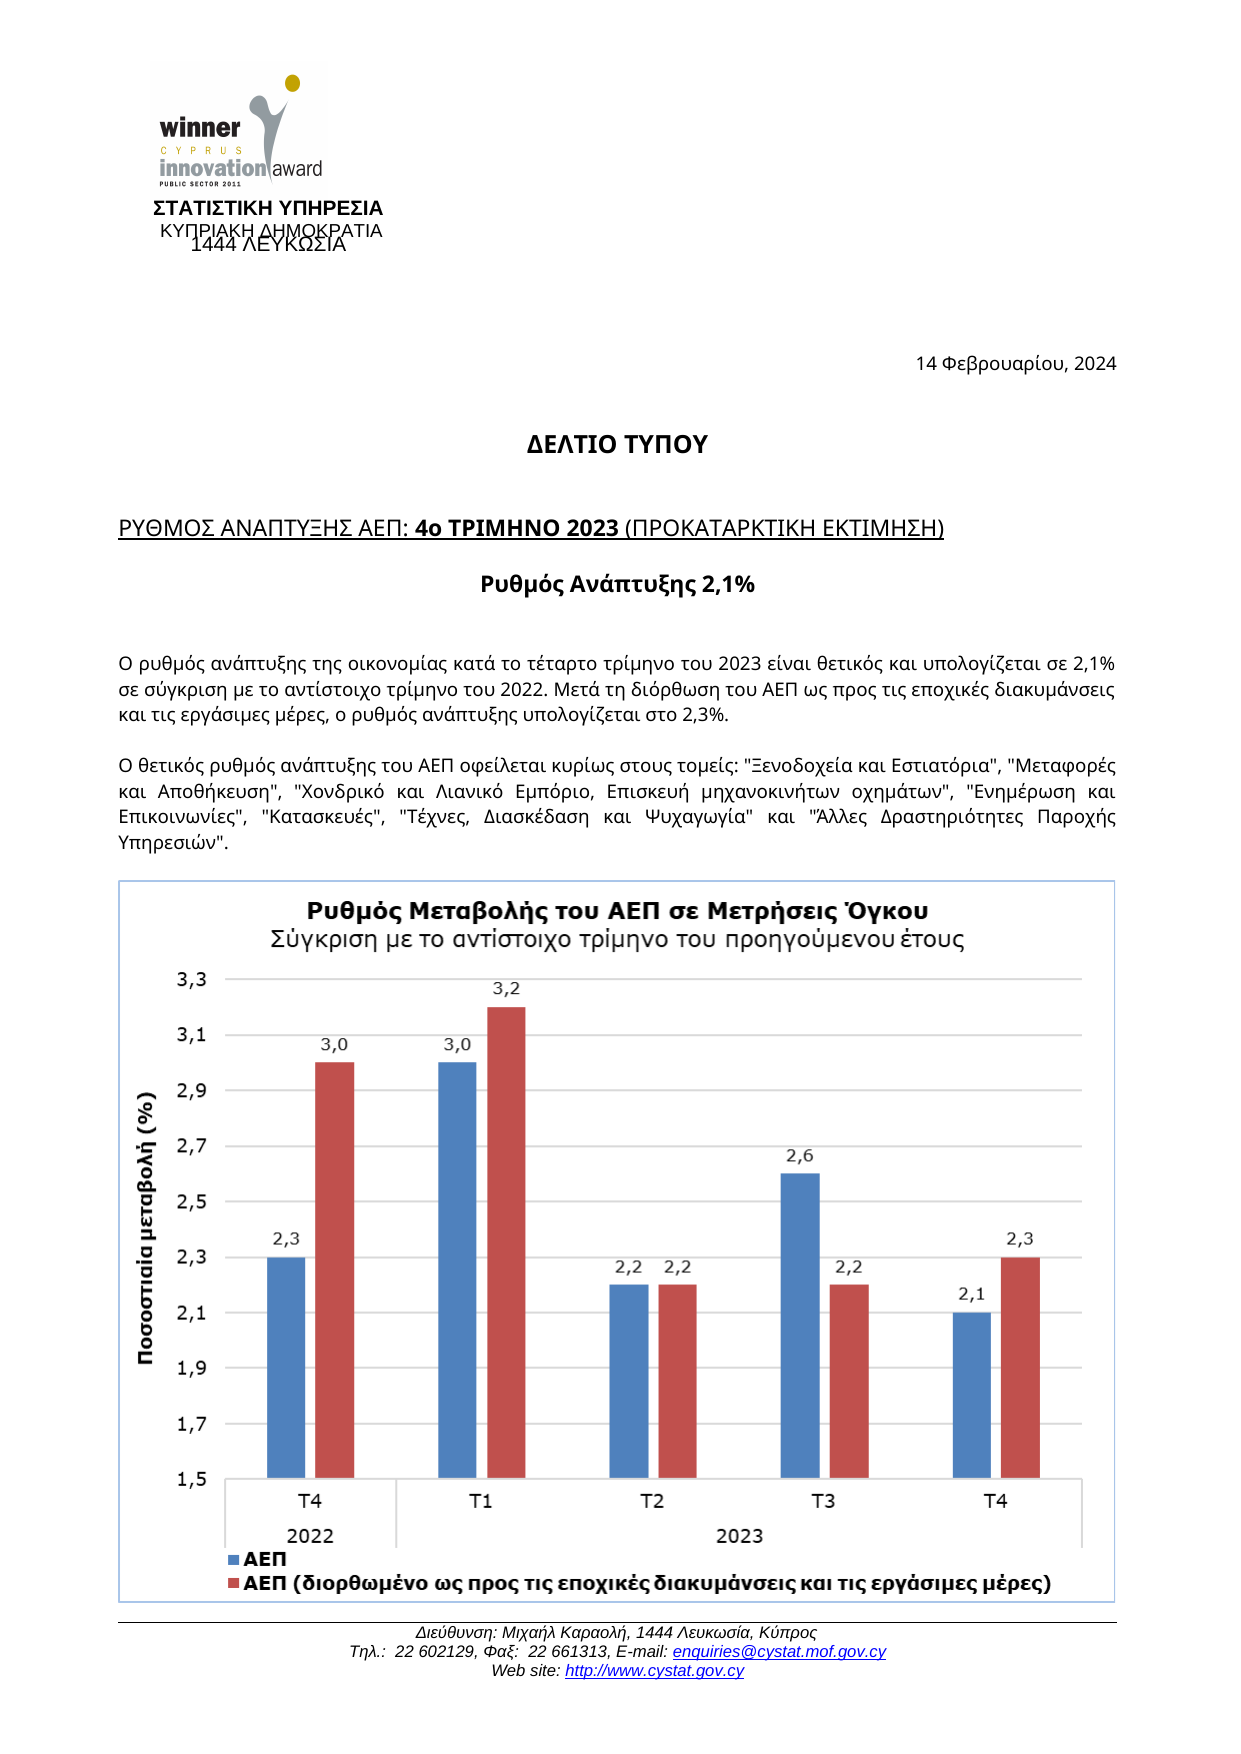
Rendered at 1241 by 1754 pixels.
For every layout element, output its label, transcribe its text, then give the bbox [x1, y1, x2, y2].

picture [118, 880, 1116, 1603]
text ΔΕΛΤΙΟ ΤΥΠΟΥ [118, 427, 1117, 461]
text 14 Φεβρουαρίου, 2024 [118, 350, 1117, 376]
text Ο ρυθμός ανάπτυξης της οικονομίας κατά το τέταρτο τρίμηνο του 2023 είναι θετικός και υπολογίζεται σε 2,1% σε σύγκριση με το αντίστοιχο τρίμηνο του 2022. Μετά τη διόρθωση του ΑΕΠ ως προς τις εποχικές διακυμάνσεις και τις εργάσιμες μέρες, ο ρυθμός ανάπτυξης υπολογίζεται στο 2,3%. [118, 651, 1117, 727]
text Ο θετικός ρυθμός ανάπτυξης του ΑΕΠ οφείλεται κυρίως στους τομείς: "Ξενοδοχεία και Εστιατόρια", "Μεταφορές και Αποθήκευση", "Χονδρικό και Λιανικό Εμπόριο, Επισκευή μηχανοκινήτων οχημάτων", "Ενημέρωση και Επικοινωνίες", "Κατασκευές", "Τέχνες, Διασκέδαση και Ψυχαγωγία" και "Άλλες Δραστηριότητες Παροχής Υπηρεσιών". [118, 753, 1117, 855]
text Ρυθμός Ανάπτυξης 2,1% [118, 568, 1117, 600]
text ΡΥΘΜΟΣ ΑΝΑΠΤΥΞΗΣ ΑΕΠ: 4ο ΤΡΙΜΗΝΟ 2023 (ΠΡΟΚΑΤΑΡΚΤΙΚΗ ΕΚΤΙΜΗΣΗ) [118, 512, 1117, 543]
